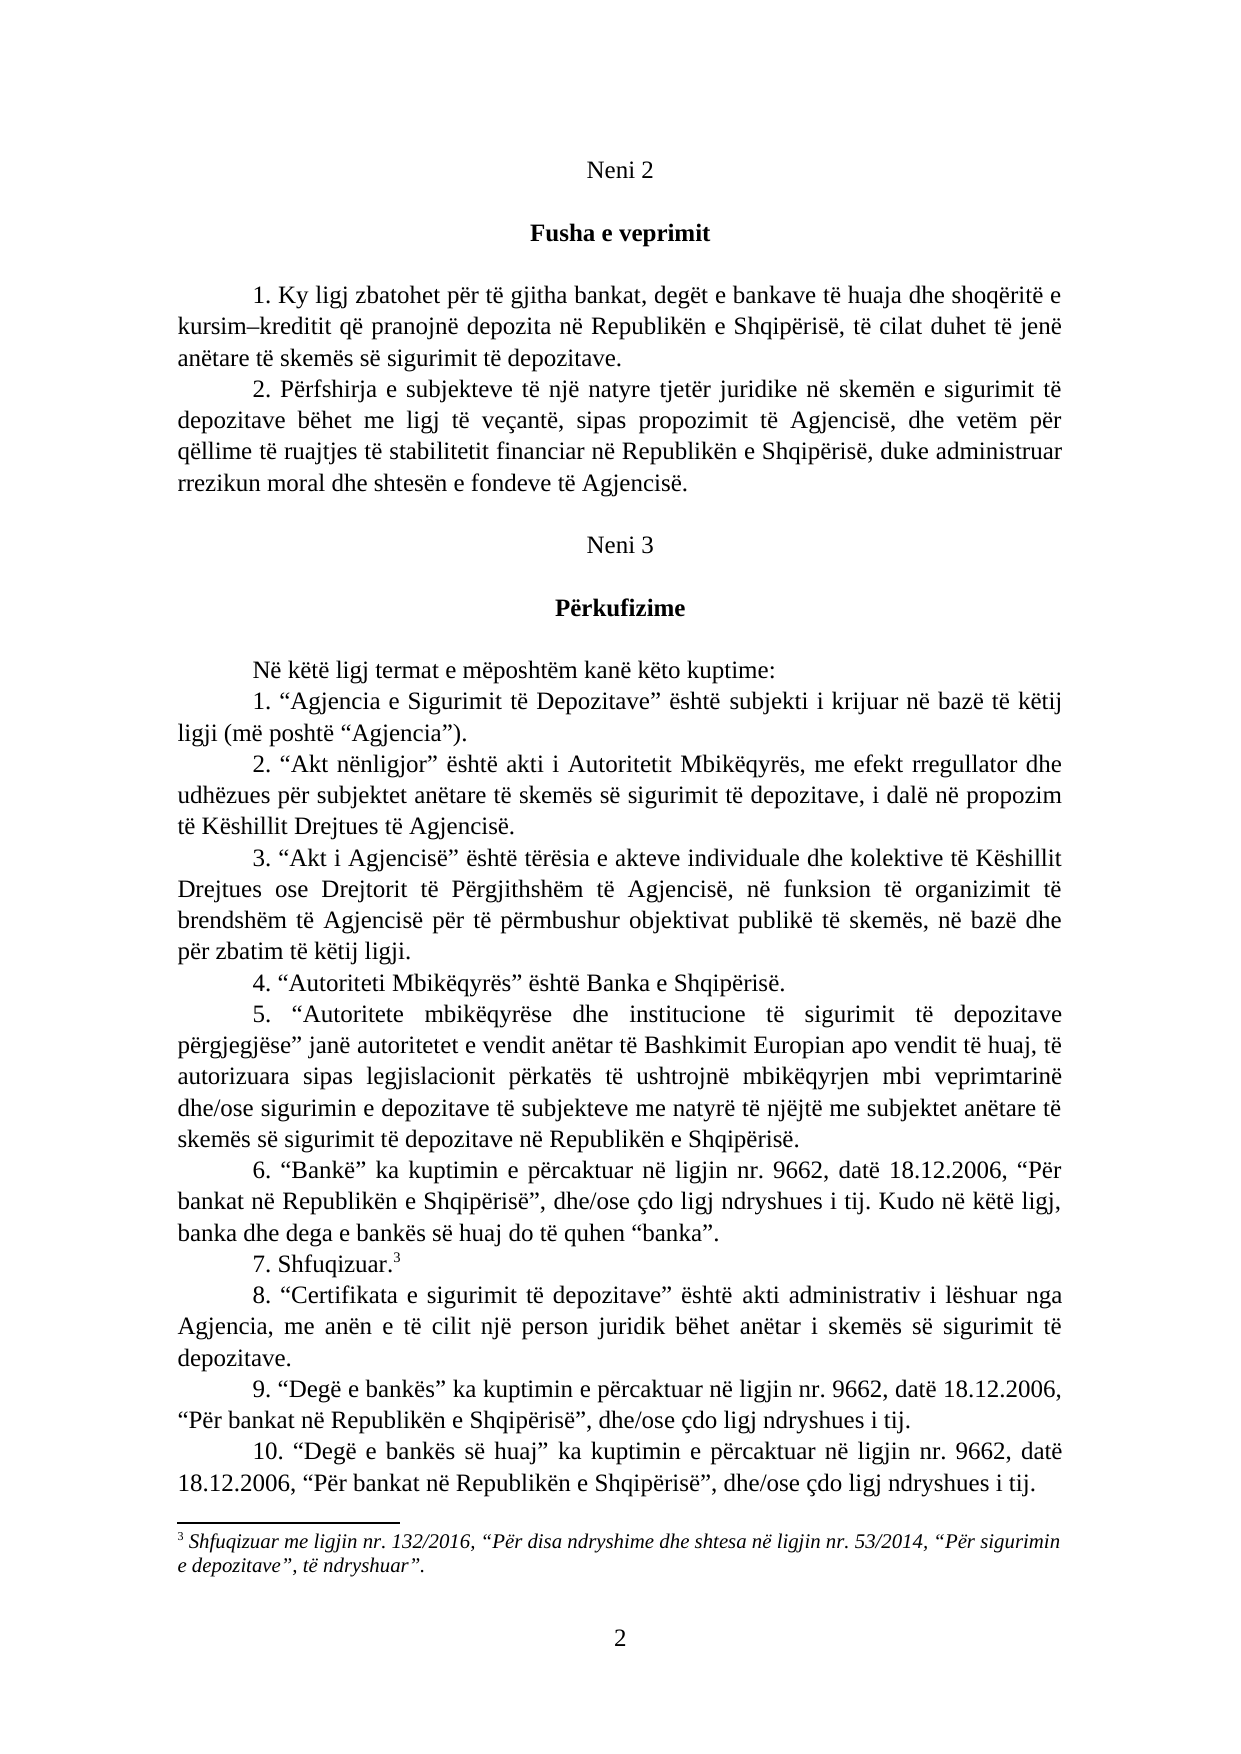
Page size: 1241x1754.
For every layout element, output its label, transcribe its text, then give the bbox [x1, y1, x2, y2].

list 6. “Bankë” ka kuptimin e përcaktuar në ligjin nr. 9662, datë 18.12.2006, “Për bankat në Republikën e Shqipërisë”, dhe/ose çdo ligj ndryshues i tij. Kudo në këtë ligj, banka dhe dega e bankës së huaj do të quhen “banka”. [177, 1153, 1063, 1247]
list 1. “Agjencia e Sigurimit të Depozitave” është subjekti i krijuar në bazë të këtij ligji (më poshtë “Agjencia”). [177, 685, 1063, 747]
text Përkufizime [177, 591, 1063, 622]
text 3. “Akt i Agjencisë” është tërësia e akteve individuale dhe kolektive të Këshillit Drejtues ose Drejtorit të Përgjithshëm të Agjencisë, në funksion të organizimit të brendshëm të Agjencisë për të përmbushur objektivat publikë të skemës, në bazë dhe për zbatim të këtij ligji. [177, 841, 1063, 966]
list 8. “Certifikata e sigurimit të depozitave” është akti administrativ i lëshuar nga Agjencia, me anën e të cilit një person juridik bëhet anëtar i skemës së sigurimit të depozitave. [177, 1278, 1063, 1372]
list 10. “Degë e bankës së huaj” ka kuptimin e përcaktuar në ligjin nr. 9662, datë 18.12.2006, “Për bankat në Republikën e Shqipërisë”, dhe/ose çdo ligj ndryshues i tij. [177, 1435, 1063, 1497]
list 5. “Autoritete mbikëqyrëse dhe institucione të sigurimit të depozitave përgjegjëse” janë autoritetet e vendit anëtar të Bashkimit Europian apo vendit të huaj, të autorizuara sipas legjislacionit përkatës të ushtrojnë mbikëqyrjen mbi veprimtarinë dhe/ose sigurimin e depozitave të subjekteve me natyrë të njëjtë me subjektet anëtare të skemës së sigurimit të depozitave në Republikën e Shqipërisë. [177, 997, 1063, 1153]
list 9. “Degë e bankës” ka kuptimin e përcaktuar në ligjin nr. 9662, datë 18.12.2006, “Për bankat në Republikën e Shqipërisë”, dhe/ose çdo ligj ndryshues i tij. [177, 1372, 1063, 1435]
text Në këtë ligj termat e mëposhtëm kanë këto kuptime: [177, 653, 1063, 685]
text Fusha e veprimit [177, 216, 1063, 247]
list 1. Ky ligj zbatohet për të gjitha bankat, degët e bankave të huaja dhe shoqëritë e kursim–kreditit që pranojnë depozita në Republikën e Shqipërisë, të cilat duhet të jenë anëtare të skemës së sigurimit të depozitave. [177, 278, 1063, 372]
text 2. “Akt nënligjor” është akti i Autoritetit Mbikëqyrës, me efekt rregullator dhe udhëzues për subjektet anëtare të skemës së sigurimit të depozitave, i dalë në propozim të Këshillit Drejtues të Agjencisë. [177, 747, 1063, 841]
text 4. “Autoriteti Mbikëqyrës” është Banka e Shqipërisë. [177, 966, 1063, 997]
text Neni 2 [177, 153, 1063, 185]
list 2. Përfshirja e subjekteve të një natyre tjetër juridike në skemën e sigurimit të depozitave bëhet me ligj të veçantë, sipas propozimit të Agjencisë, dhe vetëm për qëllime të ruajtjes të stabilitetit financiar në Republikën e Shqipërisë, duke administruar rrezikun moral dhe shtesën e fondeve të Agjencisë. [177, 372, 1063, 497]
text Neni 3 [177, 528, 1063, 560]
list 7. Shfuqizuar. [177, 1247, 1063, 1278]
